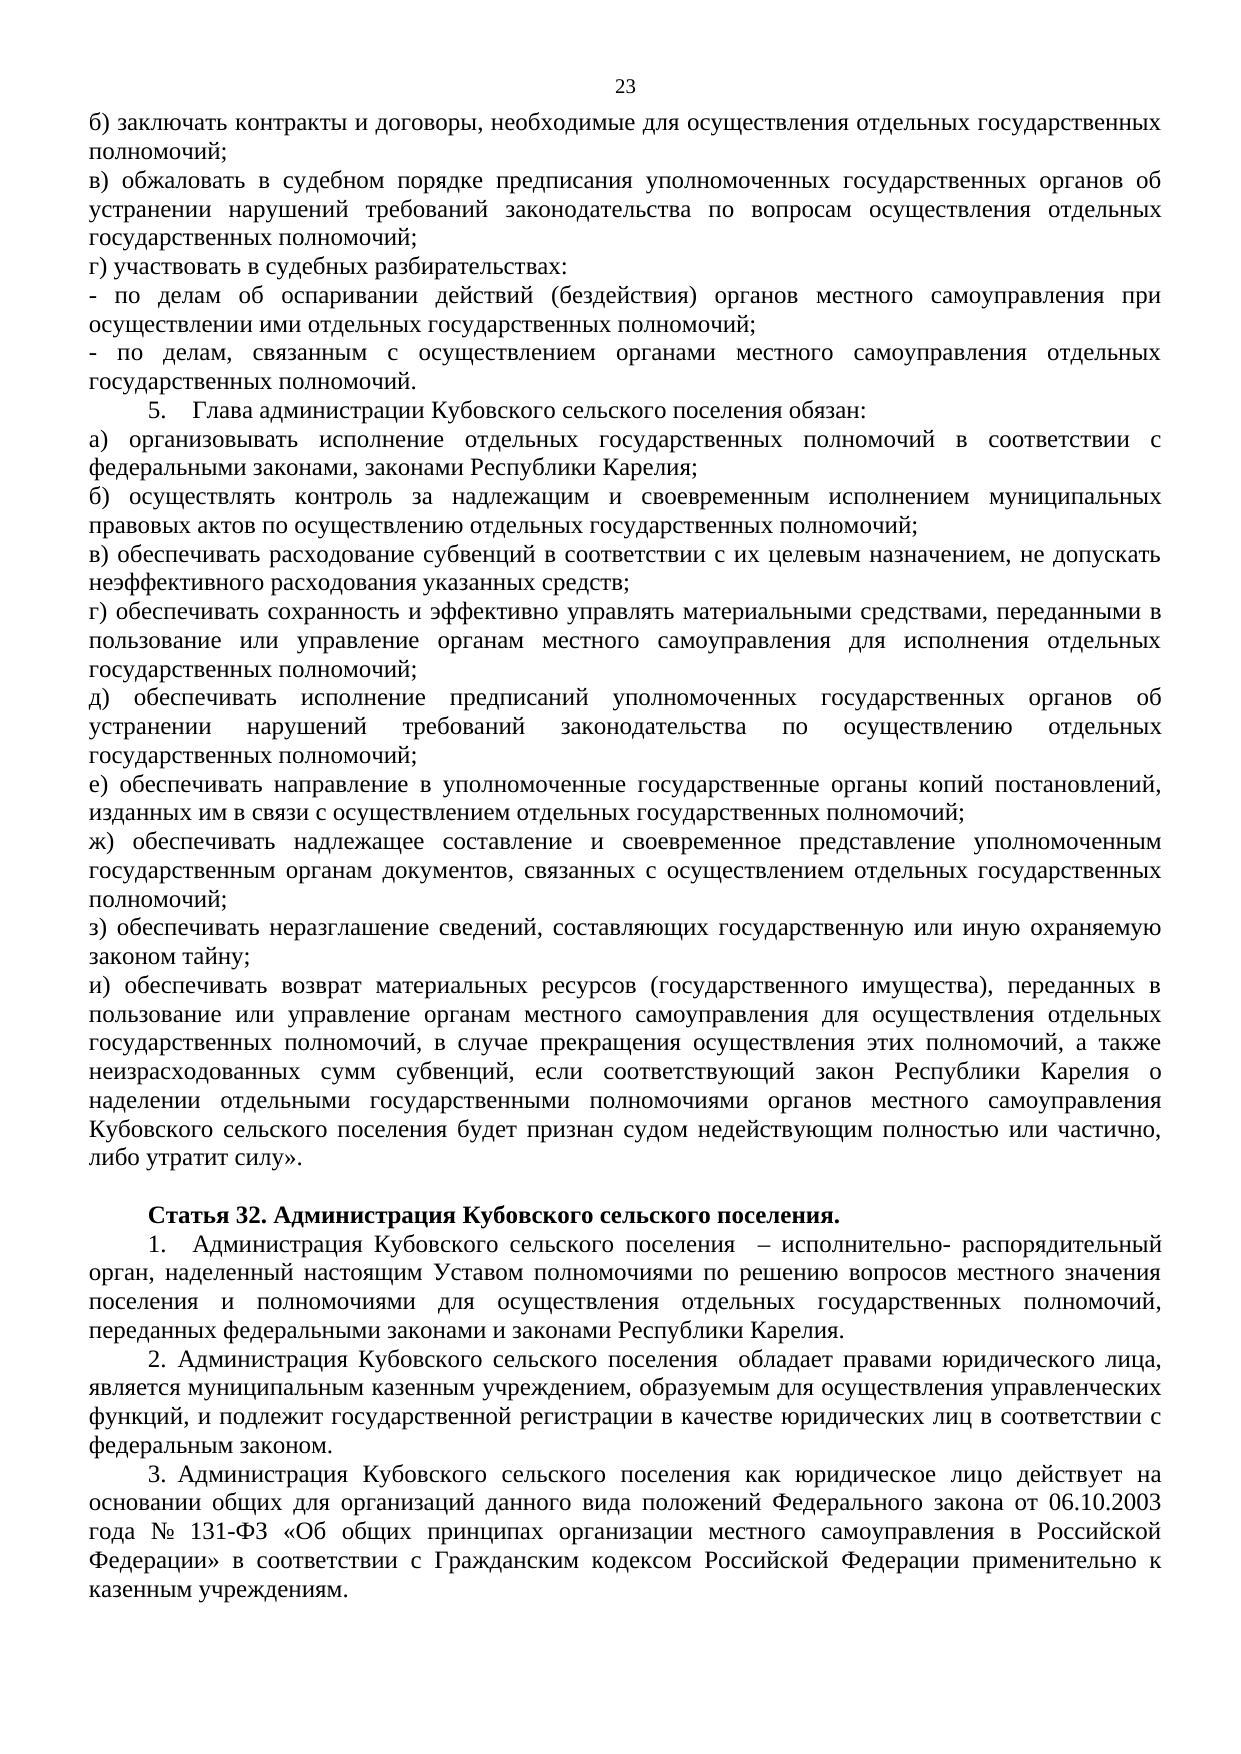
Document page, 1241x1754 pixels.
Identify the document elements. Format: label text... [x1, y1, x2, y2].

text - по делам, связанным с осуществлением органами местного самоуправления отдельных государственных полномочий. [89, 337, 1162, 395]
text з) обеспечивать неразглашение сведений, составляющих государственную или иную охраняемую законом тайну; [89, 912, 1162, 970]
text в) обжаловать в судебном порядке предписания уполномоченных государственных органов об устранении нарушений требований законодательства по вопросам осуществления отдельных государственных полномочий; [89, 165, 1162, 251]
text 1. Администрация Кубовского сельского поселения – исполнительно- распорядительный орган, наделенный настоящим Уставом полномочиями по решению вопросов местного значения поселения и полномочиями для осуществления отдельных государственных полномочий, переданных федеральными законами и законами Республики Карелия. [89, 1229, 1162, 1344]
text ж) обеспечивать надлежащее составление и своевременное представление уполномоченным государственным органам документов, связанных с осуществлением отдельных государственных полномочий; [89, 826, 1162, 912]
text - по делам об оспаривании действий (бездействия) органов местного самоуправления при осуществлении ими отдельных государственных полномочий; [89, 280, 1162, 337]
text е) обеспечивать направление в уполномоченные государственные органы копий постановлений, изданных им в связи с осуществлением отдельных государственных полномочий; [89, 769, 1162, 826]
text и) обеспечивать возврат материальных ресурсов (государственного имущества), переданных в пользование или управление органам местного самоуправления для осуществления отдельных государственных полномочий, в случае прекращения осуществления этих полномочий, а также неизрасходованных сумм субвенций, если соответствующий закон Республики Карелия о наделении отдельными государственными полномочиями органов местного самоуправления Кубовского сельского поселения будет признан судом недействующим полностью или частично, либо утратит силу». [89, 970, 1162, 1171]
text д) обеспечивать исполнение предписаний уполномоченных государственных органов об устранении нарушений требований законодательства по осуществлению отдельных государственных полномочий; [89, 682, 1162, 769]
text б) осуществлять контроль за надлежащим и своевременным исполнением муниципальных правовых актов по осуществлению отдельных государственных полномочий; [89, 481, 1162, 539]
text 2. Администрация Кубовского сельского поселения обладает правами юридического лица, является муниципальным казенным учреждением, образуемым для осуществления управленческих функций, и подлежит государственной регистрации в качестве юридических лиц в соответствии с федеральным законом. [89, 1344, 1162, 1459]
list Администрация Кубовского сельского поселения как юридическое лицо действует на основании общих для организаций данного вида положений Федерального закона от 06.10.2003 года № 131-ФЗ «Об общих принципах организации местного самоуправления в Российской Федерации» в соответствии с Гражданским кодексом Российской Федерации применительно к казенным учреждениям. [89, 1459, 1162, 1602]
text б) заключать контракты и договоры, необходимые для осуществления отдельных государственных полномочий; [89, 107, 1162, 165]
text а) организовывать исполнение отдельных государственных полномочий в соответствии с федеральными законами, законами Республики Карелия; [89, 424, 1162, 481]
text г) обеспечивать сохранность и эффективно управлять материальными средствами, переданными в пользование или управление органам местного самоуправления для исполнения отдельных государственных полномочий; [89, 596, 1162, 682]
text г) участвовать в судебных разбирательствах: [89, 251, 1162, 280]
text Статья 32. Администрация Кубовского сельского поселения. [89, 1200, 1162, 1229]
list Глава администрации Кубовского сельского поселения обязан: [89, 395, 1162, 424]
text в) обеспечивать расходование субвенций в соответствии с их целевым назначением, не допускать неэффективного расходования указанных средств; [89, 539, 1162, 596]
